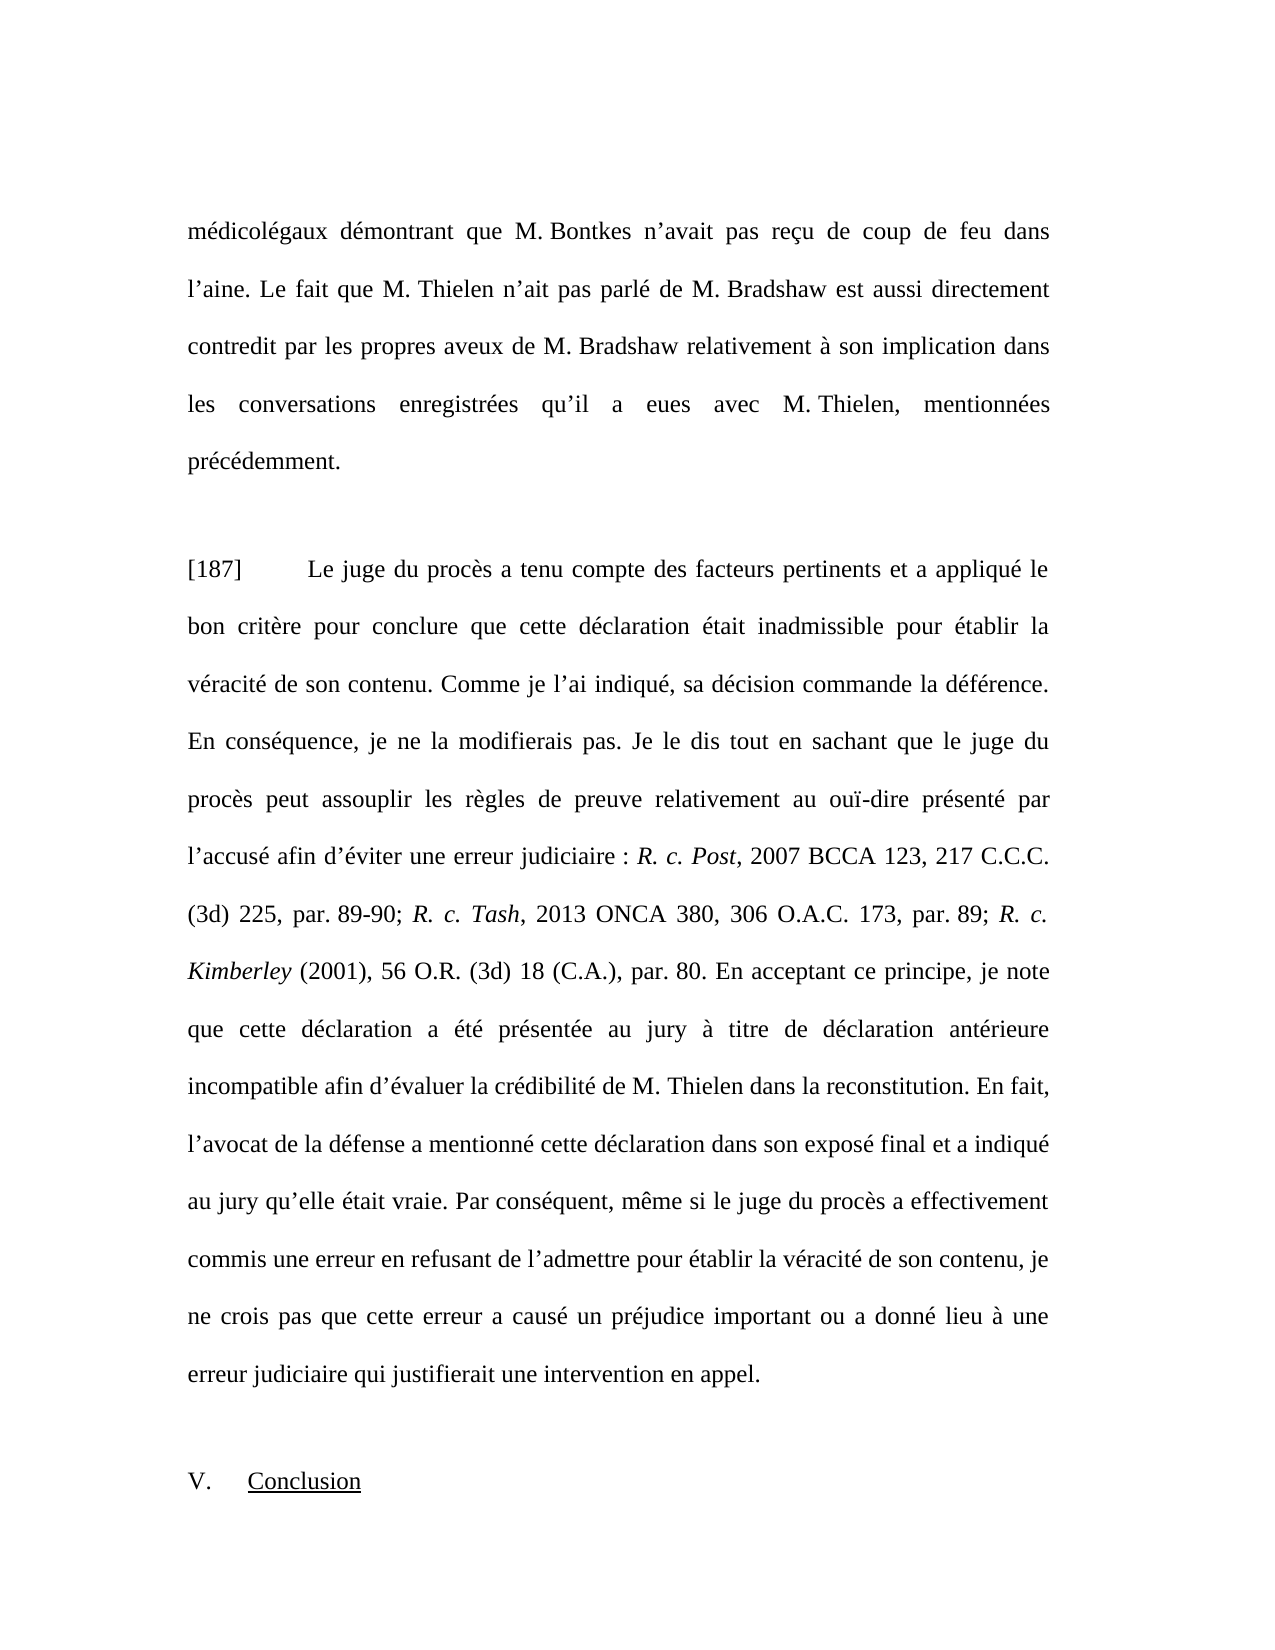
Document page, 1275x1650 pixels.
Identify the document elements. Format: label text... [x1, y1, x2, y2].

title V. Conclusion [187, 1466, 1050, 1495]
text Le juge du procès a tenu compte des facteurs pertinents et a appliqué le bon critère pour conclure que cette déclaration était inadmissible pour établir la véracité de son contenu. Comme je l’ai indiqué, sa décision commande la déférence. En conséquence, je ne la modifierais pas. Je le dis tout en sachant que le juge du procès peut assouplir les règles de preuve relativement au ouï-dire présenté par l’accusé afin d’éviter une erreur judiciaire : R. c. Post, 2007 BCCA 123, 217 C.C.C. (3d) 225, par. 89-90; R. c. Tash, 2013 ONCA 380, 306 O.A.C. 173, par. 89; R. c. Kimberley (2001), 56 O.R. (3d) 18 (C.A.), par. 80. En acceptant ce principe, je note que cette déclaration a été présentée au jury à titre de déclaration antérieure incompatible afin d’évaluer la crédibilité de M. Thielen dans la reconstitution. En fait, l’avocat de la défense a mentionné cette déclaration dans son exposé final et a indiqué au jury qu’elle était vraie. Par conséquent, même si le juge du procès a effectivement commis une erreur en refusant de l’admettre pour établir la véracité de son contenu, je ne crois pas que cette erreur a causé un préjudice important ou a donné lieu à une erreur judiciaire qui justifierait une intervention en appel. [187, 554, 1050, 1388]
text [187, 216, 1050, 475]
